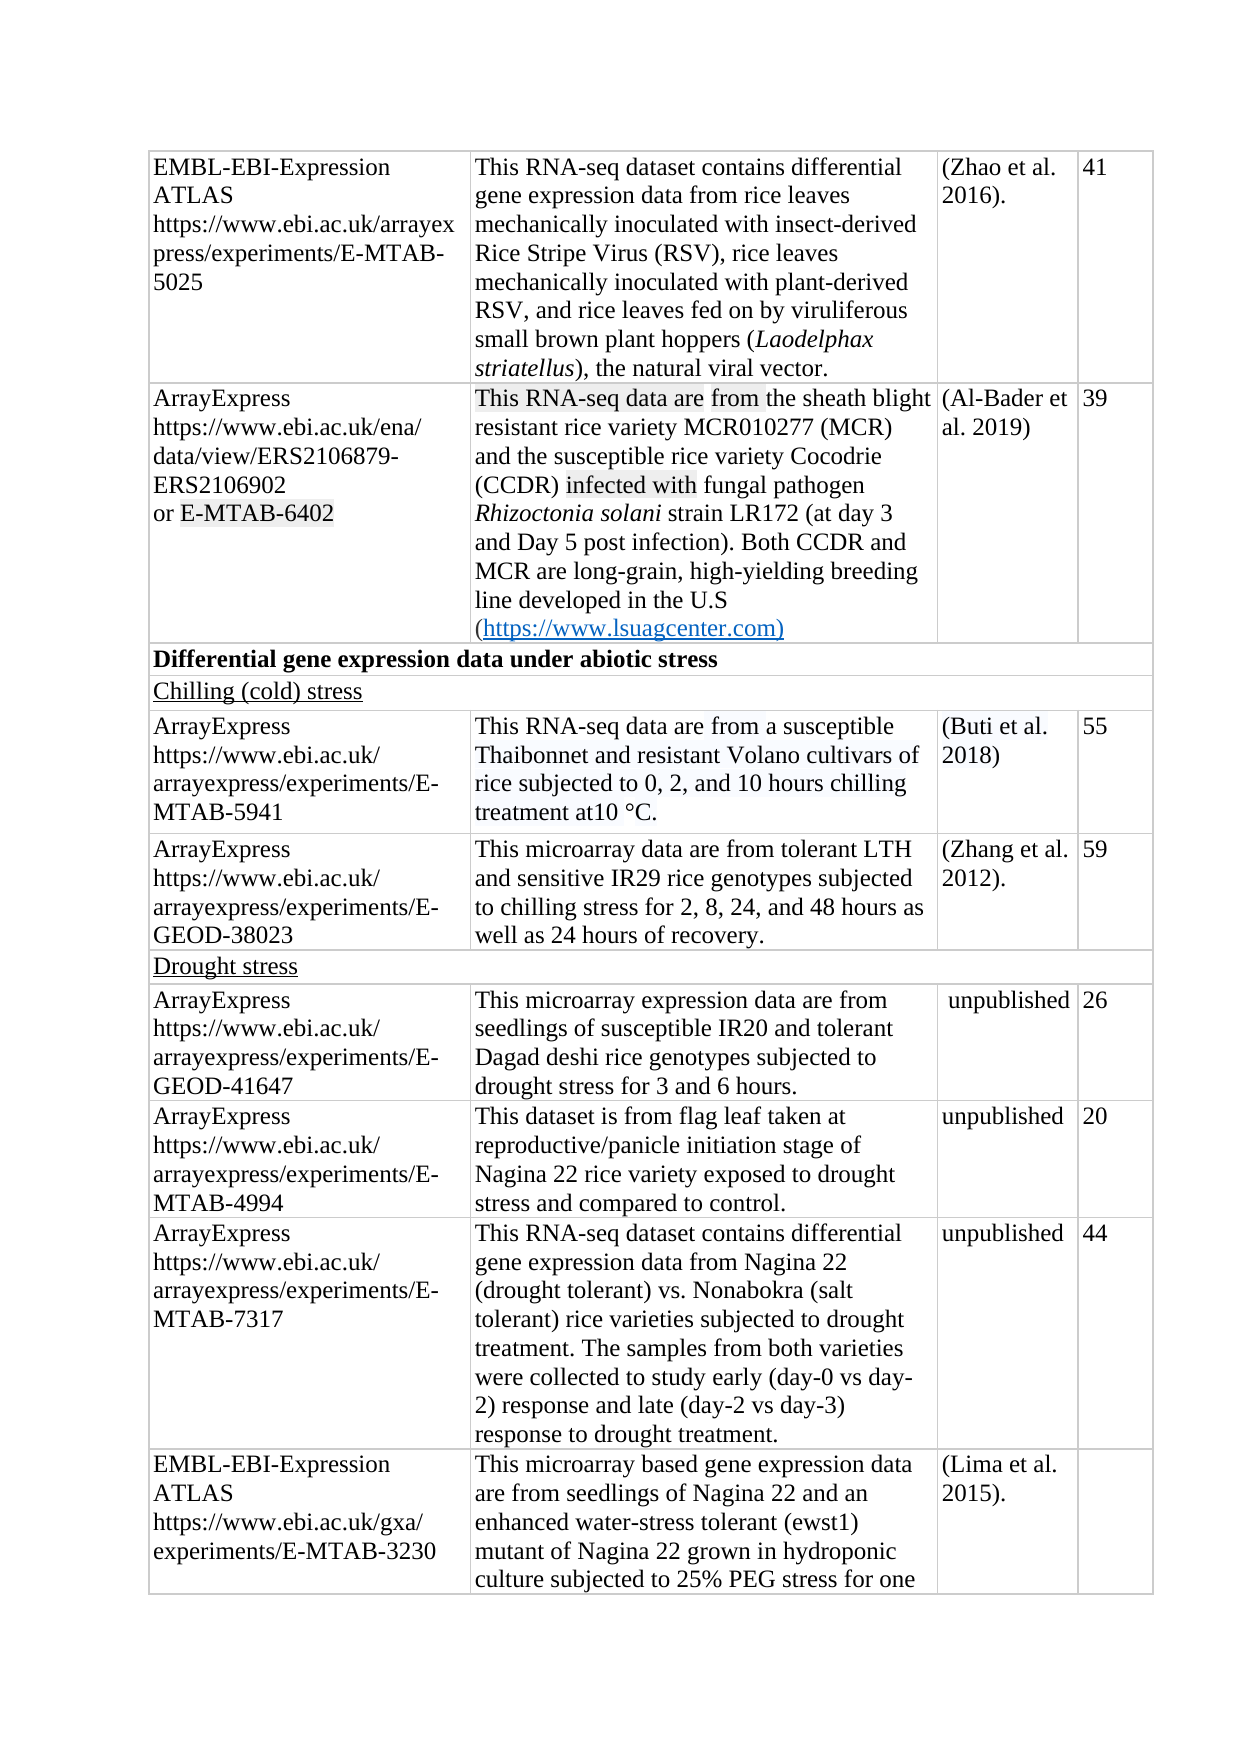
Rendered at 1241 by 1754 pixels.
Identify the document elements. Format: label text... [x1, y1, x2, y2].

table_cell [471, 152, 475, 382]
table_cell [150, 1450, 470, 1593]
table_cell (Lima et al. 2015). [938, 1450, 1077, 1593]
table_cell This microarray data are from tolerant LTH and sensitive IR29 rice genotypes subjected to chilling stress for 2, 8, 24, and 48 hours as well as 24 hours of recovery. [471, 834, 937, 949]
table_cell This RNA-seq dataset contains differential gene expression data from Nagina 22 (drought tolerant) vs. Nonabokra (salt tolerant) rice varieties subjected to drought treatment. The samples from both varieties were collected to study early (day-0 vs day-2) response and late (day-2 vs day-3) response to drought treatment. [471, 1218, 937, 1448]
table_cell (Zhang et al. 2012). [938, 834, 1077, 949]
table_cell unpublished [938, 985, 1077, 1100]
table_cell Drought stress [150, 951, 1152, 983]
table_cell (Al-Bader et al. 2019) [938, 384, 1077, 642]
table_cell ArrayExpress https://www.ebi.ac.uk/arrayexpress/experiments/E-GEOD-38023 [150, 834, 470, 949]
table_cell Chilling (cold) stress [150, 676, 1152, 709]
table_cell 20 [1079, 1101, 1152, 1216]
table_cell 44 [1079, 1218, 1152, 1448]
table_cell 41 [1079, 152, 1152, 382]
table_cell ArrayExpress https://www.ebi.ac.uk/arrayexpress/experiments/E-MTAB-5941 [150, 711, 470, 833]
table_cell This microarray expression data are from seedlings of susceptible IR20 and tolerant Dagad deshi rice genotypes subjected to drought stress for 3 and 6 hours. [471, 985, 937, 1100]
table_cell (Zhao et al. 2016). [938, 152, 1077, 382]
table_cell This dataset is from flag leaf taken at reproductive/panicle initiation stage of Nagina 22 rice variety exposed to drought stress and compared to control. [471, 1101, 937, 1216]
table_cell unpublished [938, 1218, 1077, 1448]
table_cell This RNA-seq data are from a susceptible Thaibonnet and resistant Volano cultivars of rice subjected to 0, 2, and 10 hours chilling treatment at10 °C. [471, 711, 937, 833]
table_cell Differential gene expression data under abiotic stress [150, 644, 1152, 674]
table_cell This RNA-seq data are from the sheath blight resistant rice variety MCR010277 (MCR) and the susceptible rice variety Cocodrie (CCDR) infected with fungal pathogen Rhizoctonia solani strain LR172 (at day 3 and Day 5 post infection). Both CCDR and MCR are long-grain, high-yielding breeding line developed in the U.S (https://www.lsuagcenter.com) [471, 384, 937, 642]
table_cell unpublished [938, 1101, 1077, 1216]
table_cell 59 [1079, 834, 1152, 949]
table_cell ArrayExpress https://www.ebi.ac.uk/arrayexpress/experiments/E-MTAB-4994 [150, 1101, 470, 1216]
table_cell [1079, 1450, 1152, 1593]
table_cell This RNA-seq dataset contains differential gene expression data from rice leaves mechanically inoculated with insect-derived Rice Stripe Virus (RSV), rice leaves mechanically inoculated with plant-derived RSV, and rice leaves fed on by viruliferous small brown plant hoppers (Laodelphax striatellus), the natural viral vector. [829, 152, 937, 382]
table_cell EMBL-EBI-Expression ATLAS https://www.ebi.ac.uk/arrayexpress/experiments/E-MTAB-5025 [150, 152, 470, 382]
table_cell 26 [1079, 985, 1152, 1100]
table_cell ArrayExpress https://www.ebi.ac.uk/arrayexpress/experiments/E-MTAB-7317 [150, 1218, 470, 1448]
table_cell 55 [1079, 711, 1152, 833]
table_cell ArrayExpress https://www.ebi.ac.uk/ena/data/view/ERS2106879-ERS2106902 or E-MTAB-6402 [150, 384, 470, 642]
table_cell 39 [1079, 384, 1152, 642]
table_cell ArrayExpress https://www.ebi.ac.uk/arrayexpress/experiments/E-GEOD-41647 [150, 985, 470, 1100]
table_cell (Buti et al. 2018) [938, 711, 1077, 833]
